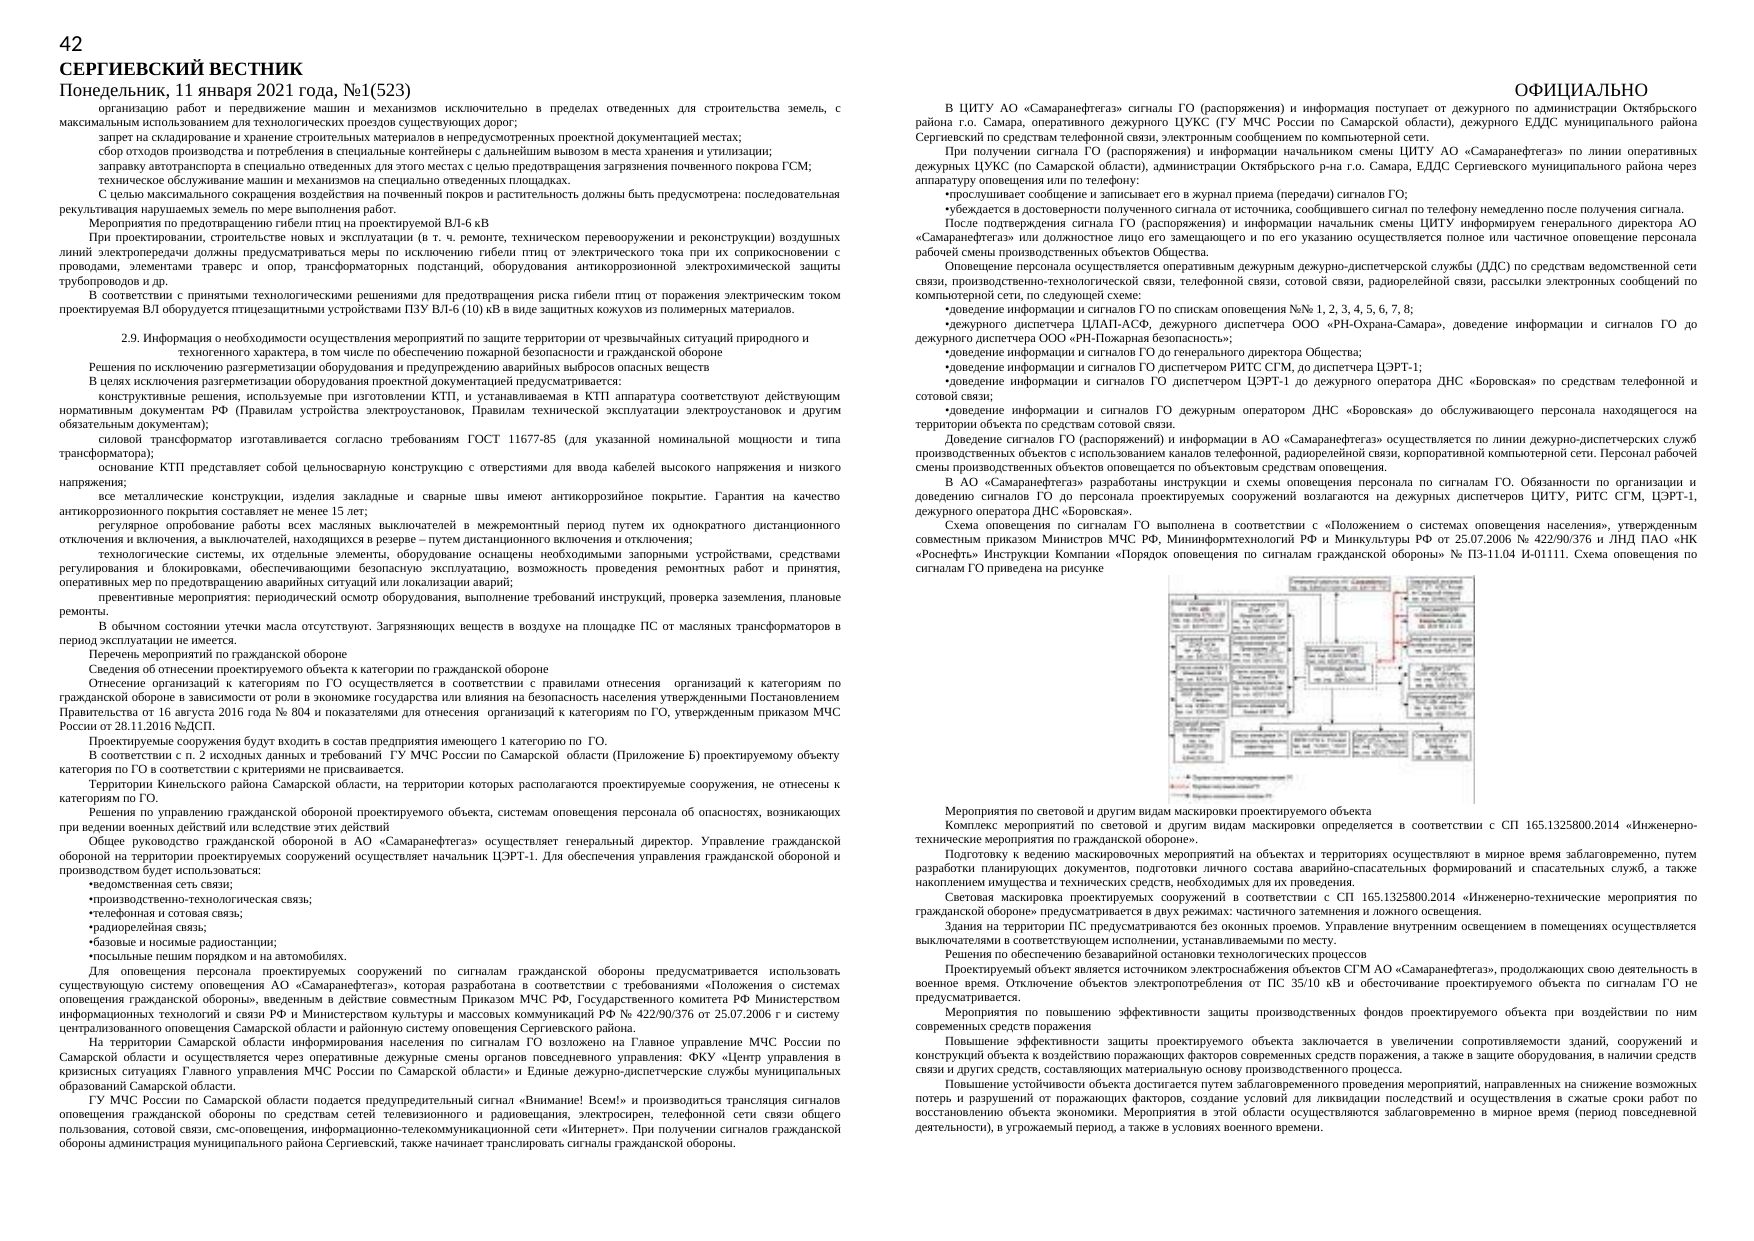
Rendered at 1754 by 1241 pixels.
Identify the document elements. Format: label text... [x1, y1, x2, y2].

text Мероприятия по предотвращению гибели птиц на проектируемой ВЛ-6 кВ [59, 216, 842, 230]
text •радиорелейная связь; [59, 920, 842, 934]
text силовой трансформатор изготавливается согласно требованиям ГОСТ 11677-85 (для указанной номинальной мощности и типа трансформатора); [59, 431, 842, 460]
text Доведение сигналов ГО (распоряжений) и информации в АО «Самаранефтегаз» осуществляется по линии дежурно-диспетчерских служб производственных объектов с использованием каналов телефонной, радиорелейной связи, корпоративной компьютерной сети. Персонал рабочей смены производственных объектов оповещается по объектовым средствам оповещения. [915, 431, 1698, 474]
text •телефонная и сотовая связь; [59, 906, 842, 920]
text конструктивные решения, используемые при изготовлении КТП, и устанавливаемая в КТП аппаратура соответствуют действующим нормативным документам РФ (Правилам устройства электроустановок, Правилам технической эксплуатации электроустановок и другим обязательным документам); [59, 388, 842, 431]
text Решения по обеспечению безаварийной остановки технологических процессов [915, 947, 1698, 961]
text организацию работ и передвижение машин и механизмов исключительно в пределах отведенных для строительства земель, с максимальным использованием для технологических проездов существующих дорог; [59, 101, 842, 129]
text Мероприятия по световой и другим видам маскировки проектируемого объекта [915, 803, 1698, 818]
text •базовые и носимые радиостанции; [59, 934, 842, 949]
text На территории Самарской области информирования населения по сигналам ГО возложено на Главное управление МЧС России по Самарской области и осуществляется через оперативные дежурные смены органов повседневного управления: ФКУ «Центр управления в кризисных ситуациях Главного управления МЧС России по Самарской области» и Единые дежурно-диспетчерские службы муниципальных образований Самарской области. [59, 1035, 842, 1093]
text В обычном состоянии утечки масла отсутствуют. Загрязняющих веществ в воздухе на площадке ПС от масляных трансформаторов в период эксплуатации не имеется. [59, 618, 842, 647]
text превентивные мероприятия: периодический осмотр оборудования, выполнение требований инструкций, проверка заземления, плановые ремонты. [59, 589, 842, 618]
text все металлические конструкции, изделия закладные и сварные швы имеют антикоррозийное покрытие. Гарантия на качество антикоррозионного покрытия составляет не менее 15 лет; [59, 489, 842, 518]
text В ЦИТУ АО «Самаранефтегаз» сигналы ГО (распоряжения) и информация поступает от дежурного по администрации Октябрьского района г.о. Самара, оперативного дежурного ЦУКС (ГУ МЧС России по Самарской области), дежурного ЕДДС муниципального района Сергиевский по средствам телефонной связи, электронным сообщением по компьютерной сети. [915, 101, 1698, 144]
text Территории Кинельского района Самарской области, на территории которых располагаются проектируемые сооружения, не отнесены к категориям по ГО. [59, 776, 842, 805]
text •доведение информации и сигналов ГО по спискам оповещения №№ 1, 2, 3, 4, 5, 6, 7, 8; [915, 302, 1698, 316]
text Отнесение организаций к категориям по ГО осуществляется в соответствии с правилами отнесения организаций к категориям по гражданской обороне в зависимости от роли в экономике государства или влияния на безопасность населения утвержденными Постановлением Правительства от 16 августа 2016 года № 804 и показателями для отнесения организаций к категориям по ГО, утвержденным приказом МЧС России от 28.11.2016 №ДСП. [59, 676, 842, 733]
text При проектировании, строительстве новых и эксплуатации (в т. ч. ремонте, техническом перевооружении и реконструкции) воздушных линий электропередачи должны предусматриваться меры по исключению гибели птиц от электрического тока при их соприкосновении с проводами, элементами траверс и опор, трансформаторных подстанций, оборудования антикоррозионной электрохимической защиты трубопроводов и др. [59, 230, 842, 288]
text техническое обслуживание машин и механизмов на специально отведенных площадках. [59, 173, 842, 187]
text В АО «Самаранефтегаз» разработаны инструкции и схемы оповещения персонала по сигналам ГО. Обязанности по организации и доведению сигналов ГО до персонала проектируемых сооружений возлагаются на дежурных диспетчеров ЦИТУ, РИТС СГМ, ЦЭРТ-1, дежурного оператора ДНС «Боровская». [915, 474, 1698, 518]
text регулярное опробование работы всех масляных выключателей в межремонтный период путем их однократного дистанционного отключения и включения, а выключателей, находящихся в резерве – путем дистанционного включения и отключения; [59, 518, 842, 546]
text С целью максимального сокращения воздействия на почвенный покров и растительность должны быть предусмотрена: последовательная рекультивация нарушаемых земель по мере выполнения работ. [59, 187, 842, 216]
text сбор отходов производства и потребления в специальные контейнеры с дальнейшим вывозом в места хранения и утилизации; [59, 144, 842, 158]
text Сведения об отнесении проектируемого объекта к категории по гражданской обороне [59, 661, 842, 676]
text Мероприятия по повышению эффективности защиты производственных фондов проектируемого объекта при воздействии по ним современных средств поражения [915, 1004, 1698, 1033]
text •убеждается в достоверности полученного сигнала от источника, сообщившего сигнал по телефону немедленно после получения сигнала. [915, 201, 1698, 216]
text Повышение эффективности защиты проектируемого объекта заключается в увеличении сопротивляемости зданий, сооружений и конструкций объекта к воздействию поражающих факторов современных средств поражения, а также в защите оборудования, в наличии средств связи и других средств, составляющих материальную основу производственного процесса. [915, 1033, 1698, 1076]
text 2.9. Информация о необходимости осуществления мероприятий по защите территории от чрезвычайных ситуаций природного и техногенного характера, в том числе по обеспечению пожарной безопасности и гражданской обороне [59, 331, 842, 359]
text •ведомственная сеть связи; [59, 877, 842, 891]
text Проектируемый объект является источником электроснабжения объектов СГМ АО «Самаранефтегаз», продолжающих свою деятельность в военное время. Отключение объектов электропотребления от ПС 35/10 кВ и обесточивание проектируемого объекта по сигналам ГО не предусматривается. [915, 961, 1698, 1004]
text технологические системы, их отдельные элементы, оборудование оснащены необходимыми запорными устройствами, средствами регулирования и блокировками, обеспечивающими безопасную эксплуатацию, возможность проведения ремонтных работ и принятия, оперативных мер по предотвращению аварийных ситуаций или локализации аварий; [59, 546, 842, 589]
text •доведение информации и сигналов ГО до генерального директора Общества; [915, 345, 1698, 359]
text •доведение информации и сигналов ГО диспетчером РИТС СГМ, до диспетчера ЦЭРТ-1; [915, 359, 1698, 374]
text запрет на складирование и хранение строительных материалов в непредусмотренных проектной документацией местах; [59, 129, 842, 144]
text В целях исключения разгерметизации оборудования проектной документацией предусматривается: [59, 374, 842, 388]
text В соответствии с принятыми технологическими решениями для предотвращения риска гибели птиц от поражения электрическим током проектируемая ВЛ оборудуется птицезащитными устройствами ПЗУ ВЛ-6 (10) кВ в виде защитных кожухов из полимерных материалов. [59, 288, 842, 316]
text основание КТП представляет собой цельносварную конструкцию с отверстиями для ввода кабелей высокого напряжения и низкого напряжения; [59, 460, 842, 489]
text При получении сигнала ГО (распоряжения) и информации начальником смены ЦИТУ АО «Самаранефтегаз» по линии оперативных дежурных ЦУКС (по Самарской области), администрации Октябрьского р-на г.о. Самара, ЕДДС Сергиевского муниципального района через аппаратуру оповещения или по телефону: [915, 144, 1698, 187]
text Решения по управлению гражданской обороной проектируемого объекта, системам оповещения персонала об опасностях, возникающих при ведении военных действий или вследствие этих действий [59, 805, 842, 834]
text Проектируемые сооружения будут входить в состав предприятия имеющего 1 категорию по ГО. [59, 733, 842, 748]
text •доведение информации и сигналов ГО дежурным оператором ДНС «Боровская» до обслуживающего персонала находящегося на территории объекта по средствам сотовой связи. [915, 403, 1698, 431]
text Оповещение персонала осуществляется оперативным дежурным дежурно-диспетчерской службы (ДДС) по средствам ведомственной сети связи, производственно-технологической связи, телефонной связи, сотовой связи, радиорелейной связи, рассылки электронных сообщений по компьютерной сети, по следующей схеме: [915, 259, 1698, 302]
text После подтверждения сигнала ГО (распоряжения) и информации начальник смены ЦИТУ информируем генерального директора АО «Самаранефтегаз» или должностное лицо его замещающего и по его указанию осуществляется полное или частичное оповещение персонала рабочей смены производственных объектов Общества. [915, 216, 1698, 259]
text Повышение устойчивости объекта достигается путем заблаговременного проведения мероприятий, направленных на снижение возможных потерь и разрушений от поражающих факторов, создание условий для ликвидации последствий и осуществления в сжатые сроки работ по восстановлению объекта экономики. Мероприятия в этой области осуществляются заблаговременно в мирное время (период повседневной деятельности), в угрожаемый период, а также в условиях военного времени. [915, 1076, 1698, 1134]
text Общее руководство гражданской обороной в АО «Самаранефтегаз» осуществляет генеральный директор. Управление гражданской обороной на территории проектируемых сооружений осуществляет начальник ЦЭРТ-1. Для обеспечения управления гражданской обороной и производством будет использоваться: [59, 834, 842, 877]
text •посыльные пешим порядком и на автомобилях. [59, 949, 842, 963]
text В соответствии с п. 2 исходных данных и требований ГУ МЧС России по Самарской области (Приложение Б) проектируемому объекту категория по ГО в соответствии с критериями не присваивается. [59, 748, 842, 776]
text •дежурного диспетчера ЦЛАП-АСФ, дежурного диспетчера ООО «РН-Охрана-Самара», доведение информации и сигналов ГО до дежурного диспетчера ООО «РН-Пожарная безопасность»; [915, 316, 1698, 345]
text Подготовку к ведению маскировочных мероприятий на объектах и территориях осуществляют в мирное время заблаговременно, путем разработки планирующих документов, подготовки личного состава аварийно-спасательных формирований и спасательных служб, а также накоплением имущества и технических средств, необходимых для их проведения. [915, 846, 1698, 889]
text заправку автотранспорта в специально отведенных для этого местах с целью предотвращения загрязнения почвенного покрова ГСМ; [59, 158, 842, 173]
text Схема оповещения по сигналам ГО выполнена в соответствии с «Положением о системах оповещения населения», утвержденным совместным приказом Министров МЧС РФ, Мининформтехнологий РФ и Минкультуры РФ от 25.07.2006 № 422/90/376 и ЛНД ПАО «НК «Роснефть» Инструкции Компании «Порядок оповещения по сигналам гражданской обороны» № П3-11.04 И-01111. Схема оповещения по сигналам ГО приведена на рисунке [915, 518, 1698, 575]
text Решения по исключению разгерметизации оборудования и предупреждению аварийных выбросов опасных веществ [59, 359, 842, 374]
picture [1168, 575, 1475, 804]
text •доведение информации и сигналов ГО диспетчером ЦЭРТ-1 до дежурного оператора ДНС «Боровская» по средствам телефонной и сотовой связи; [915, 374, 1698, 403]
text ГУ МЧС России по Самарской области подается предупредительный сигнал «Внимание! Всем!» и производиться трансляция сигналов оповещения гражданской обороны по средствам сетей телевизионного и радиовещания, электросирен, телефонной сети связи общего пользования, сотовой связи, смс-оповещения, информационно-телекоммуникационной сети «Интернет». При получении сигналов гражданской обороны администрация муниципального района Сергиевский, также начинает транслировать сигналы гражданской обороны. [59, 1093, 842, 1150]
text Световая маскировка проектируемых сооружений в соответствии с СП 165.1325800.2014 «Инженерно-технические мероприятия по гражданской обороне» предусматривается в двух режимах: частичного затемнения и ложного освещения. [915, 889, 1698, 918]
text •прослушивает сообщение и записывает его в журнал приема (передачи) сигналов ГО; [915, 187, 1698, 201]
text Комплекс мероприятий по световой и другим видам маскировки определяется в соответствии с СП 165.1325800.2014 «Инженерно-технические мероприятия по гражданской обороне». [915, 818, 1698, 846]
text Здания на территории ПС предусматриваются без оконных проемов. Управление внутренним освещением в помещениях осуществляется выключателями в соответствующем исполнении, устанавливаемыми по месту. [915, 918, 1698, 947]
text Перечень мероприятий по гражданской обороне [59, 647, 842, 661]
text •производственно-технологическая связь; [59, 891, 842, 906]
text Для оповещения персонала проектируемых сооружений по сигналам гражданской обороны предусматривается использовать существующую систему оповещения АО «Самаранефтегаз», которая разработана в соответствии с требованиями «Положения о системах оповещения гражданской обороны», введенным в действие совместным Приказом МЧС РФ, Государственного комитета РФ Министерством информационных технологий и связи РФ и Министерством культуры и массовых коммуникаций РФ № 422/90/376 от 25.07.2006 г и систему централизованного оповещения Самарской области и районную систему оповещения Сергиевского района. [59, 963, 842, 1035]
